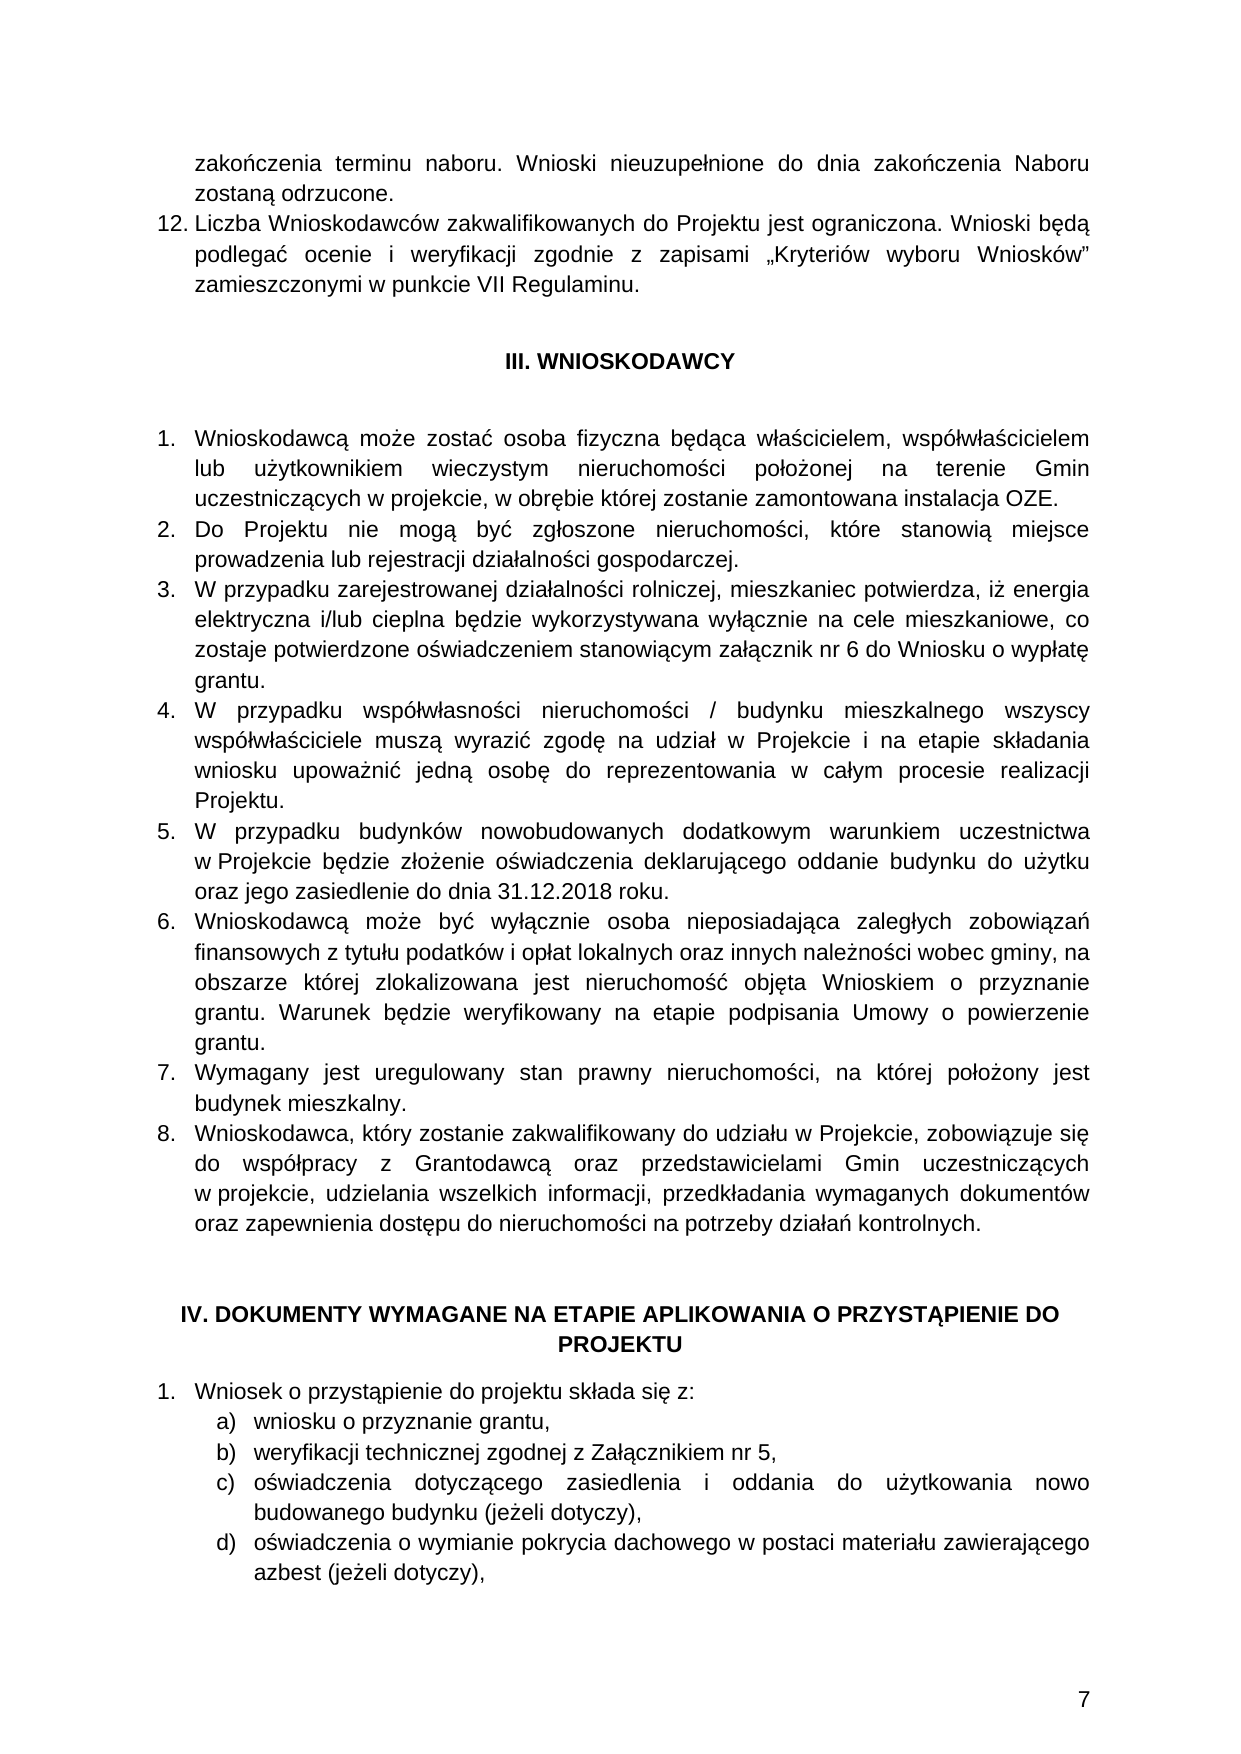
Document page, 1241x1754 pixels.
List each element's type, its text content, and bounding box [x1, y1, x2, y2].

list W przypadku budynków nowobudowanych dodatkowym warunkiem uczestnictwa w Projekcie będzie złożenie oświadczenia deklarującego oddanie budynku do użytku oraz jego zasiedlenie do dnia 31.12.2018 roku. [157, 818, 1090, 904]
list oświadczenia o wymianie pokrycia dachowego w postaci materiału zawierającego azbest (jeżeli dotyczy), [216, 1529, 1090, 1586]
list weryfikacji technicznej zgodnej z Załącznikiem nr 5, [216, 1438, 1090, 1465]
text III. WNIOSKODAWCY [150, 348, 1090, 374]
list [157, 150, 1090, 207]
list W przypadku zarejestrowanej działalności rolniczej, mieszkaniec potwierdza, iż energia elektryczna i/lub cieplna będzie wykorzystywana wyłącznie na cele mieszkaniowe, co zostaje potwierdzone oświadczeniem stanowiącym załącznik nr 6 do Wniosku o wypłatę grantu. [157, 576, 1090, 693]
list oświadczenia dotyczącego zasiedlenia i oddania do użytkowania nowo budowanego budynku (jeżeli dotyczy), [216, 1469, 1090, 1525]
list Wnioskodawcą może zostać osoba fizyczna będąca właścicielem, współwłaścicielem lub użytkownikiem wieczystym nieruchomości położonej na terenie Gmin uczestniczących w projekcie, w obrębie której zostanie zamontowana instalacja OZE. [157, 425, 1090, 512]
list Do Projektu nie mogą być zgłoszone nieruchomości, które stanowią miejsce prowadzenia lub rejestracji działalności gospodarczej. [157, 516, 1090, 572]
list Wnioskodawca, który zostanie zakwalifikowany do udziału w Projekcie, zobowiązuje się do współpracy z Grantodawcą oraz przedstawicielami Gmin uczestniczących w projekcie, udzielania wszelkich informacji, przedkładania wymaganych dokumentów oraz zapewnienia dostępu do nieruchomości na potrzeby działań kontrolnych. [157, 1120, 1090, 1237]
list Wymagany jest uregulowany stan prawny nieruchomości, na której położony jest budynek mieszkalny. [157, 1059, 1090, 1116]
list wniosku o przyznanie grantu, [216, 1408, 1090, 1435]
text IV. DOKUMENTY WYMAGANE NA ETAPIE APLIKOWANIA O PRZYSTĄPIENIE DO PROJEKTU [150, 1301, 1090, 1358]
list Wnioskodawcą może być wyłącznie osoba nieposiadająca zaległych zobowiązań finansowych z tytułu podatków i opłat lokalnych oraz innych należności wobec gminy, na obszarze której zlokalizowana jest nieruchomość objęta Wnioskiem o przyznanie grantu. Warunek będzie weryfikowany na etapie podpisania Umowy o powierzenie grantu. [157, 908, 1090, 1056]
list Liczba Wnioskodawców zakwalifikowanych do Projektu jest ograniczona. Wnioski będą podlegać ocenie i weryfikacji zgodnie z zapisami „Kryteriów wyboru Wniosków” zamieszczonymi w punkcie VII Regulaminu. [157, 210, 1090, 297]
list Wniosek o przystąpienie do projektu składa się z: [157, 1378, 1090, 1404]
list W przypadku współwłasności nieruchomości / budynku mieszkalnego wszyscy współwłaściciele muszą wyrazić zgodę na udział w Projekcie i na etapie składania wniosku upoważnić jedną osobę do reprezentowania w całym procesie realizacji Projektu. [157, 697, 1090, 814]
